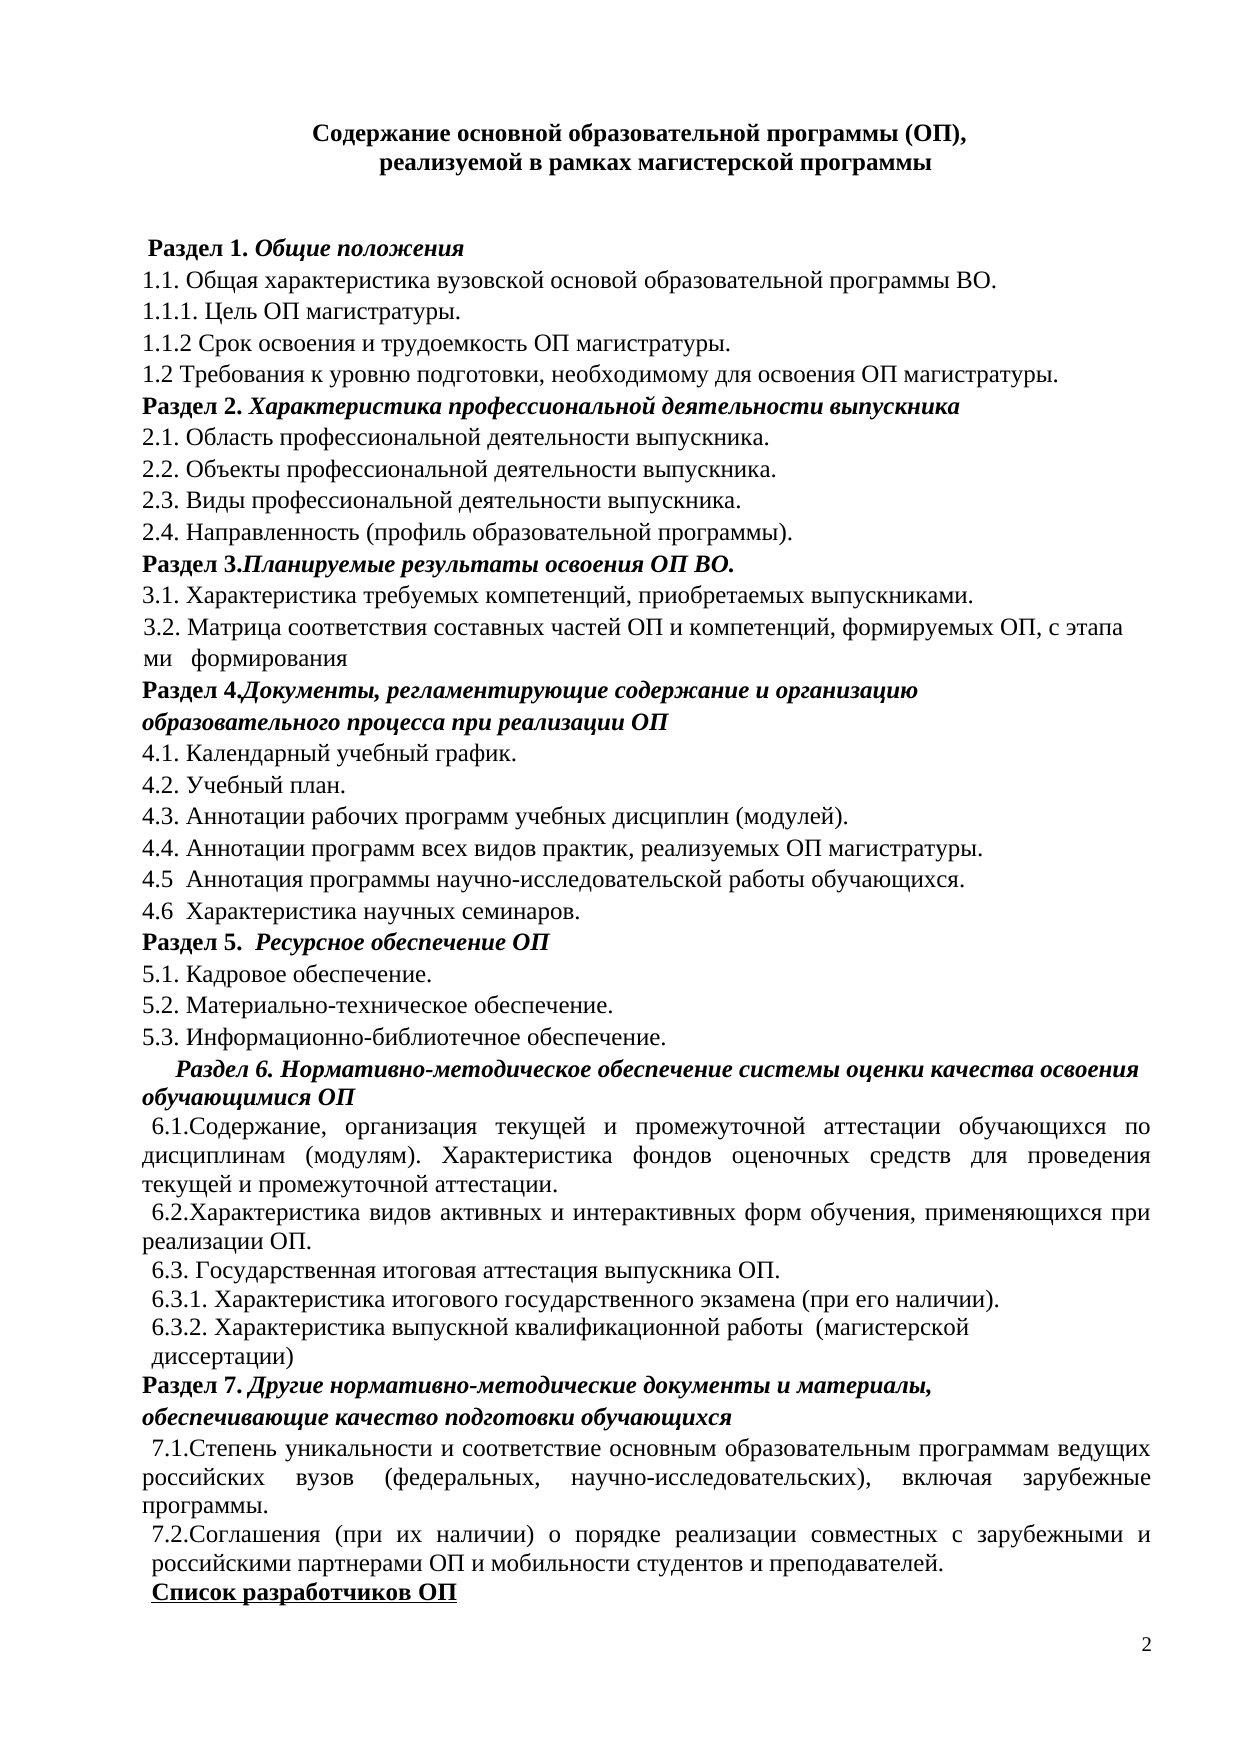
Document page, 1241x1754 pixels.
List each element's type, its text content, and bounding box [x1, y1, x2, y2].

text 7.1.Степень уникальности и соответствие основным образовательным программам ведущих российских вузов (федеральных, научно-исследовательских), включая зарубежные программы. [142, 1433, 1152, 1519]
text 6.2.Характеристика видов активных и интерактивных форм обучения, применяющихся при реализации ОП. [142, 1197, 1152, 1255]
text диссертации) [118, 1341, 1152, 1370]
text 5.1. Кадровое обеспечение. [118, 959, 1152, 988]
text Содержание основной образовательной программы (ОП), [118, 118, 1160, 147]
text обеспечивающие качество подготовки обучающихся [118, 1402, 1152, 1430]
text 5.3. Информационно-библиотечное обеспечение. [118, 1022, 1152, 1051]
text Раздел 6. Нормативно-методическое обеспечение системы оценки качества освоения обучающимися ОП [142, 1054, 1152, 1111]
text Раздел 3.Планируемые результаты освоения ОП ВО. [118, 549, 1152, 577]
text 4.1. Календарный учебный график. [118, 738, 1152, 767]
text Раздел 2. Характеристика профессиональной деятельности выпускника [118, 391, 1152, 420]
text 4.2. Учебный план. [118, 770, 1152, 798]
text 1.2 Требования к уровню подготовки, необходимому для освоения ОП магистратуры. [118, 359, 1152, 388]
text образовательного процесса при реализации ОП [118, 707, 1152, 735]
text 2.1. Область профессиональной деятельности выпускника. [118, 422, 1152, 451]
text реализуемой в рамках магистерской программы [118, 147, 1152, 176]
text 6.1.Содержание, организация текущей и промежуточной аттестации обучающихся по дисциплинам (модулям). Характеристика фондов оценочных средств для проведения текущей и промежуточной аттестации. [142, 1111, 1152, 1197]
text 6.3. Государственная итоговая аттестация выпускника ОП. [118, 1255, 1152, 1284]
text 4.4. Аннотации программ всех видов практик, реализуемых ОП магистратуры. [118, 833, 1152, 862]
text 1.1.2 Срок освоения и трудоемкость ОП магистратуры. [118, 328, 1152, 357]
text 4.5 Аннотация программы научно-исследовательской работы обучающихся. [118, 864, 1152, 893]
text Список разработчиков ОП [151, 1577, 1152, 1606]
text 1.1.1. Цель ОП магистратуры. [118, 296, 1152, 325]
text 6.3.1. Характеристика итогового государственного экзамена (при его наличии). [118, 1284, 1152, 1312]
text 2.2. Объекты профессиональной деятельности выпускника. [118, 454, 1152, 483]
text 4.6 Характеристика научных семинаров. [118, 896, 1152, 925]
text Раздел 1. Общие положения [118, 233, 1152, 262]
text 5.2. Материально-техническое обеспечение. [118, 991, 1152, 1019]
text 2.3. Виды профессиональной деятельности выпускника. [118, 486, 1152, 514]
text ми формирования [118, 643, 1152, 672]
text 6.3.2. Характеристика выпускной квалификационной работы (магистерской [118, 1312, 1152, 1341]
text 1.1. Общая характеристика вузовской основой образовательной программы ВО. [118, 265, 1152, 293]
text 3.1. Характеристика требуемых компетенций, приобретаемых выпускниками. [118, 580, 1152, 609]
text Раздел 4.Документы, регламентирующие содержание и организацию [118, 675, 1152, 704]
text 2.4. Направленность (профиль образовательной программы). [118, 517, 1152, 546]
text Раздел 5. Ресурсное обеспечение ОП [118, 927, 1152, 956]
text 7.2.Соглашения (при их наличии) о порядке реализации совместных с зарубежными и российскими партнерами ОП и мобильности студентов и преподавателей. [151, 1519, 1152, 1577]
text Раздел 7. Другие нормативно-методические документы и материалы, [118, 1370, 1152, 1399]
text 4.3. Аннотации рабочих программ учебных дисциплин (модулей). [118, 801, 1152, 830]
text 3.2. Матрица соответствия составных частей ОП и компетенций, формируемых ОП, с этапа [118, 612, 1152, 641]
